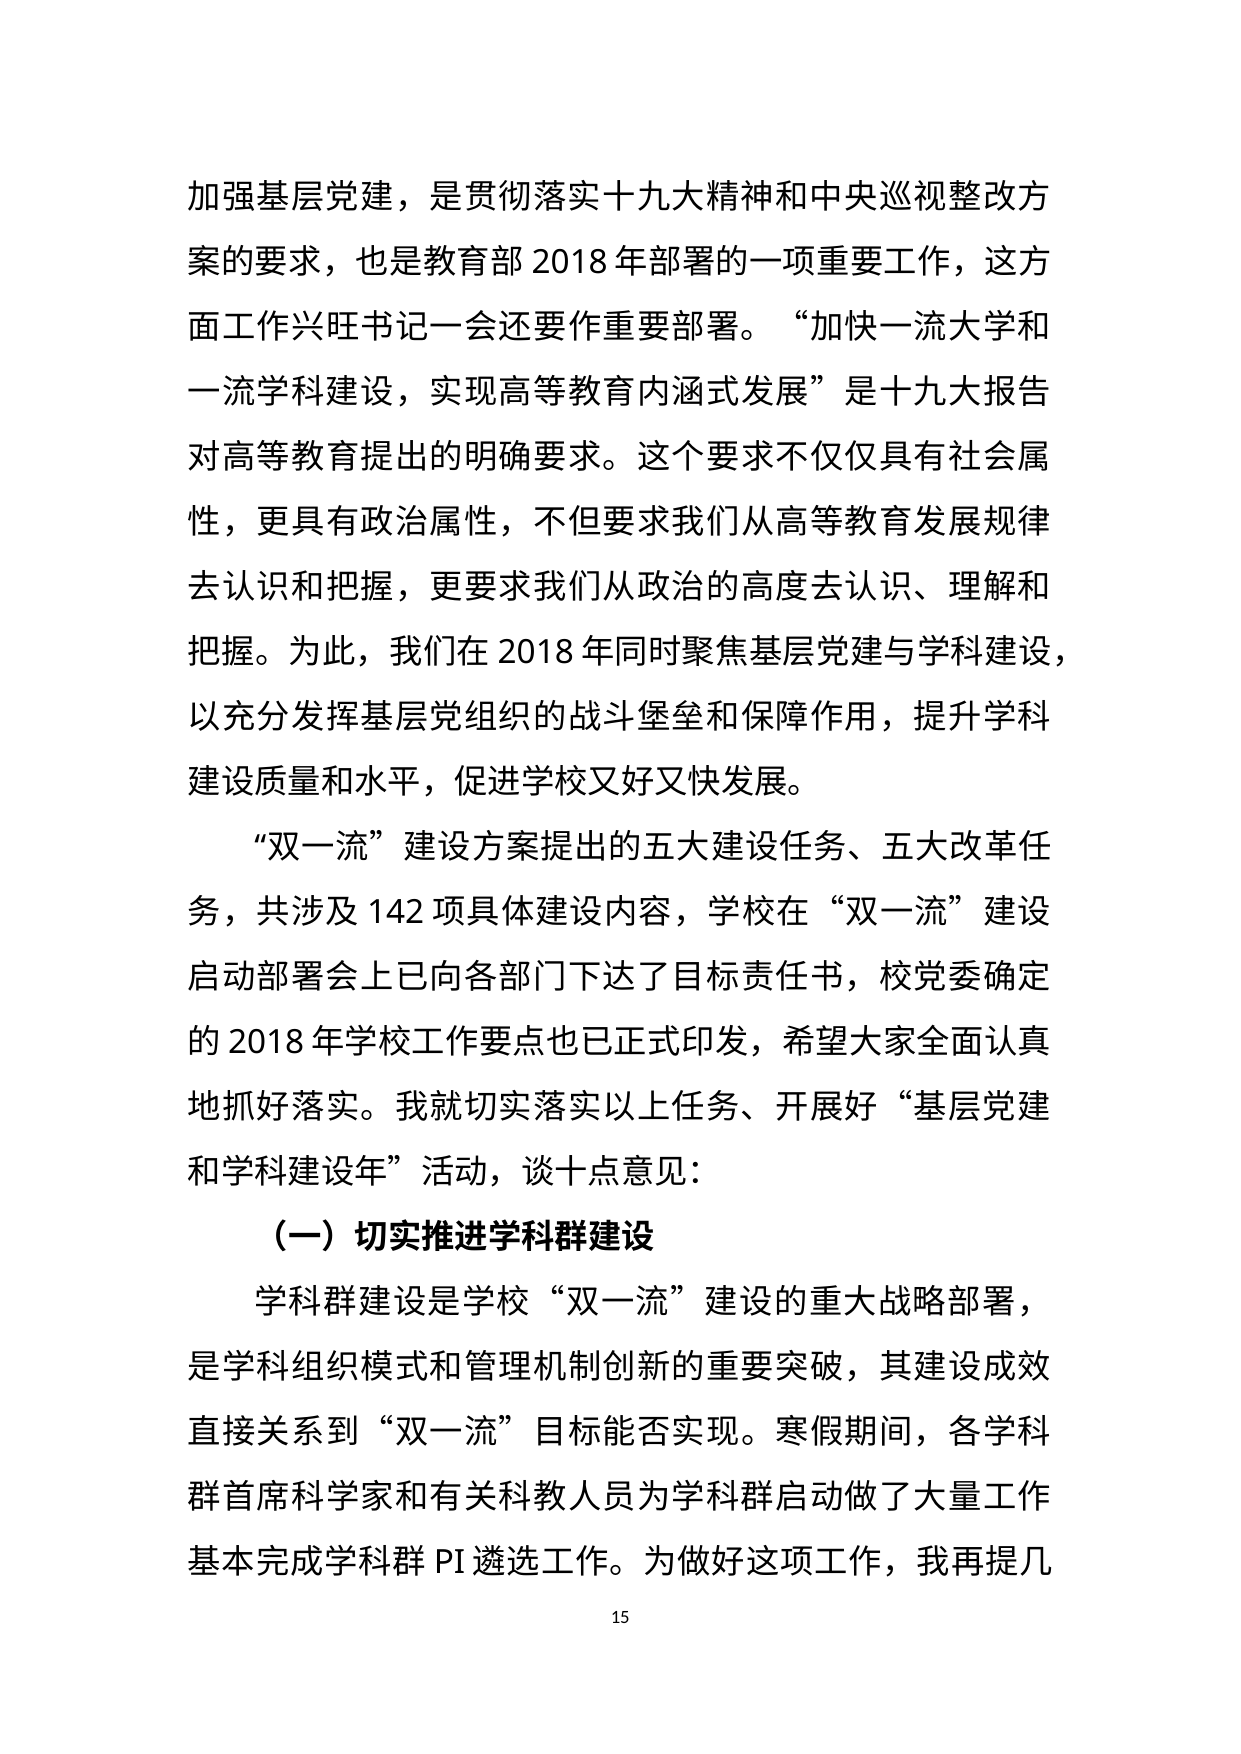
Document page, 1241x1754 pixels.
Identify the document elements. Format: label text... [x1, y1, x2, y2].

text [187, 162, 1053, 812]
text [187, 1267, 1053, 1592]
text （一）切实推进学科群建设 [187, 1202, 1053, 1267]
text “双一流”建设方案提出的五大建设任务、五大改革任务，共涉及142项具体建设内容，学校在“双一流”建设启动部署会上已向各部门下达了目标责任书，校党委确定的2018年学校工作要点也已正式印发，希望大家全面认真地抓好落实。我就切实落实以上任务、开展好“基层党建和学科建设年”活动，谈十点意见： [187, 812, 1053, 1202]
